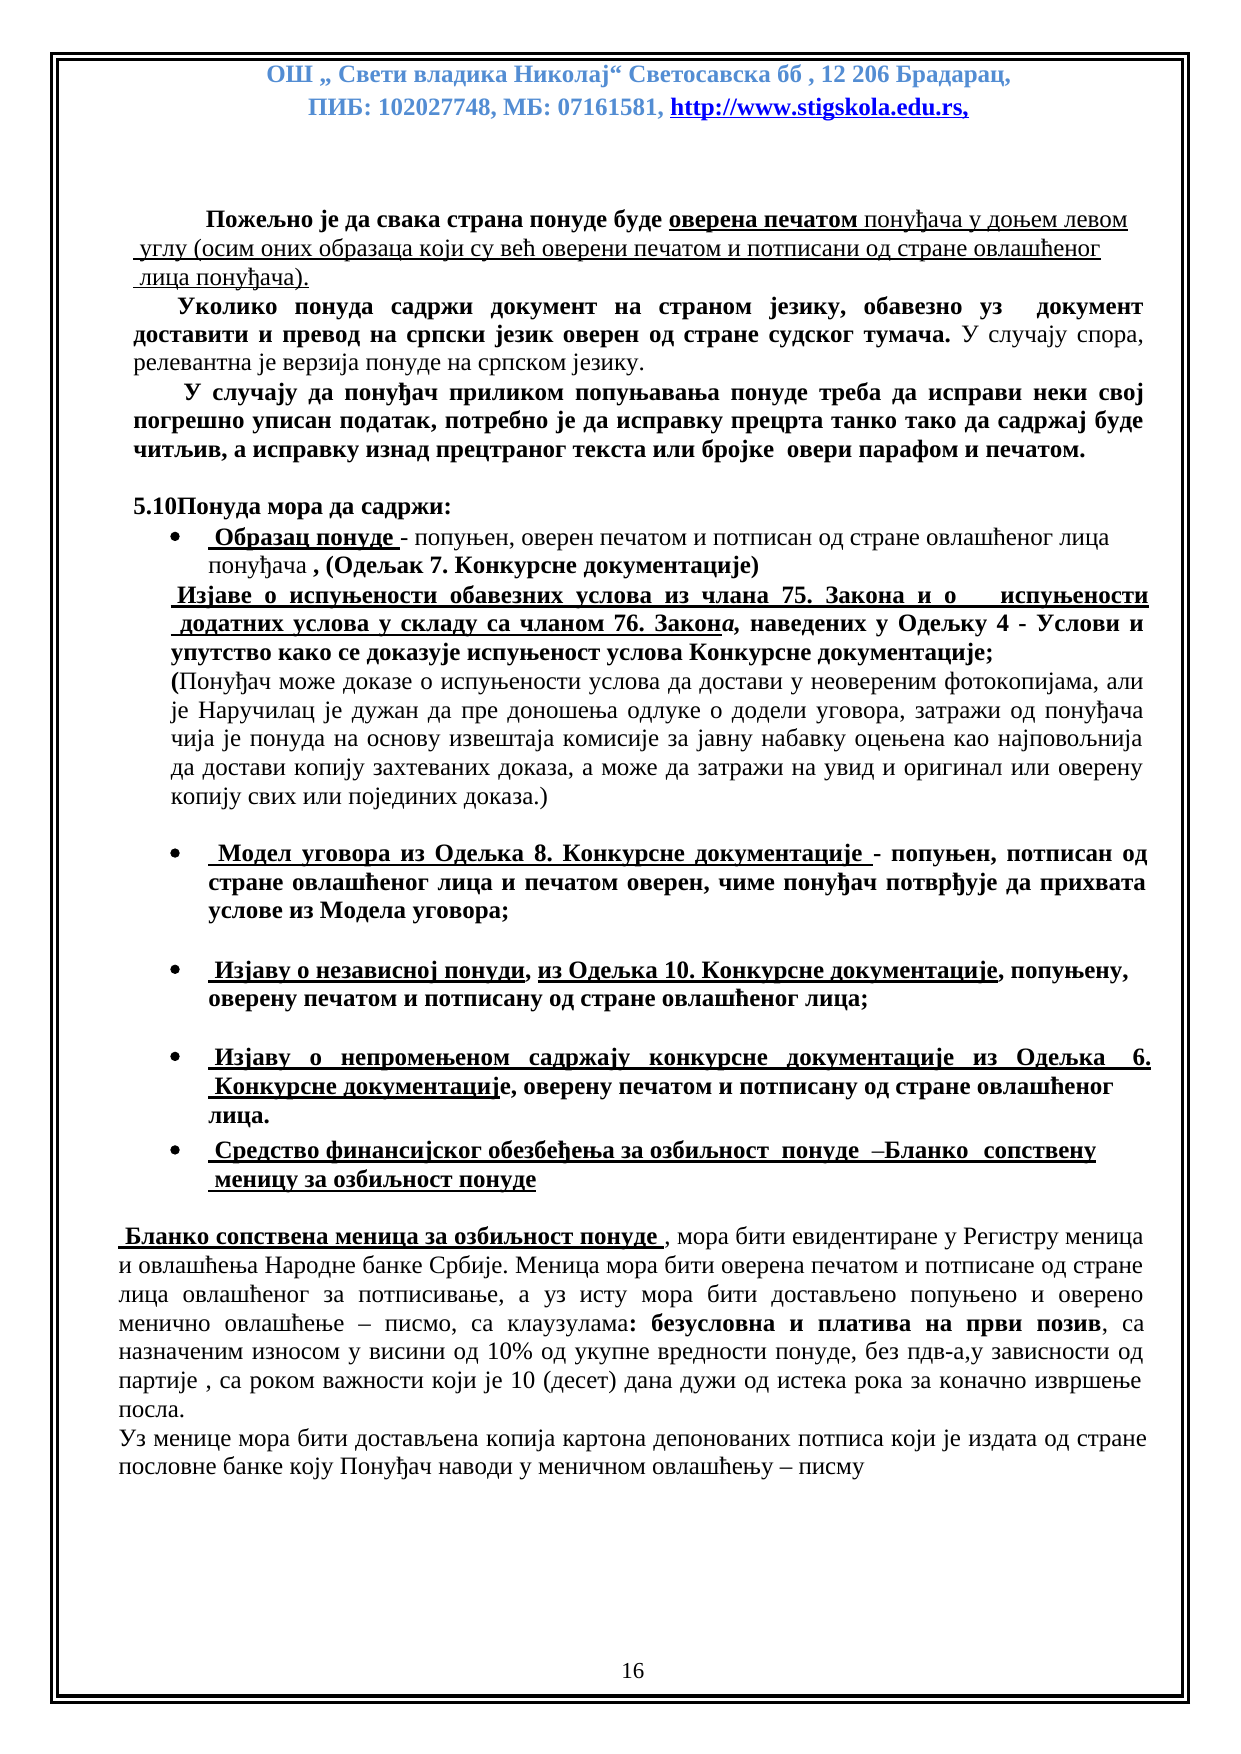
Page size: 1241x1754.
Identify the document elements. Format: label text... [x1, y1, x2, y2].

text Уколико понуда садржи документ на страном језику, обавезно уз документ доставити и превод на српски језик оверен од стране судског тумача. У случају спора, релевантна је верзија понуде на српском језику. [133, 292, 1144, 376]
list Образац понуде - попуњен, оверен печатом и потписан од стране овлашћеног лица понуђача , (Одељак 7. Конкурсне документације) [171, 522, 1147, 579]
text Пожељно је да свака страна понуде буде оверена печатом понуђача у доњем левом [204, 204, 1129, 233]
subtitle Модел уговора из Одељка 8. Конкурсне документације - попуњен, потписан од стране овлашћеног лица и печатом оверен, чиме понуђач потврђује да прихвата услове из Модела уговора; [171, 839, 1147, 924]
text Конкурсне документације, оверену печатом и потписану од стране овлашћеног лица. [208, 1071, 1159, 1129]
subtitle ОШ „ Свети владика Николај“ Светосавска бб , 12 206 Брадарац, [118, 61, 1159, 87]
text Уз менице мора бити достављена копија картона депонованих потписа који је издатa од стране пословне банке коју Понуђач наводи у меничном овлашћењу – писму [118, 1423, 1148, 1480]
subtitle Изјаве о испуњености обавезних услова из члана 75. Закона и о испуњености [171, 580, 1159, 608]
list Изјаву о непромењеном садржају конкурсне документације из Одељка 6. [171, 1041, 1159, 1071]
text лица понуђача). [133, 262, 1159, 291]
text меницу за озбиљност понуде [208, 1164, 1159, 1193]
text (Понуђач може доказе о испуњености услова да достави у неовереним фотокопијама, али је Наручилац је дужан да пре доношења одлуке о додели уговора, затражи од понуђача чија је понуда на основу извештаја комисије за јавну набавку оцењена као најповољнија да достави копију захтеваних доказа, а може да затражи на увид и оригинал или оверену копију свих или појединих доказа.) [171, 666, 1144, 810]
text углу (осим оних образаца који су већ оверени печатом и потписани од стране овлашћеног [133, 233, 1159, 262]
text додатних услова у складу са чланом 76. Закона, наведених у Одељку 4 - Услови и упутство како се доказује испуњеност услова Конкурсне документације; [171, 608, 1144, 666]
list Средство финансијског обезбеђења за озбиљност понуде –Бланко сопствену [171, 1135, 1159, 1164]
text Бланко сопствена меница за озбиљност понуде , мора бити евидентиране у Регистру меница и овлашћења Народне банке Србије. Меница мора бити оверена печатом и потписане од стране лица овлашћеног за потписивање, а уз исту мора бити достављено попуњено и оверено менично овлашћење – писмо, са клаузулама: безусловна и платива на први позив, са назначеним износом у висини од 10% од укупне вредности понуде, без пдв-а,у зависности од партије , са роком важности који је 10 (десет) дана дужи од истека рока за коначно извршење посла. [118, 1221, 1144, 1423]
subtitle У случају да понуђач приликом попуњавања понуде треба да исправи неки свој погрешно уписан податак, потребно је да исправку прецрта танко тако да садржај буде читљив, а исправку изнад прецтраног текста или бројке овери парафом и печатом. [133, 377, 1144, 463]
list Изјаву о независној понуди, из Одељка 10. Конкурсне документације, попуњену, оверену печатом и потписану од стране овлашћеног лица; [171, 955, 1148, 1012]
list Понуда мора да садржи: [133, 492, 1159, 520]
subtitle ПИБ: 102027748, МБ: 07161581, http://www.stigskola.edu.rs, [118, 92, 1159, 121]
